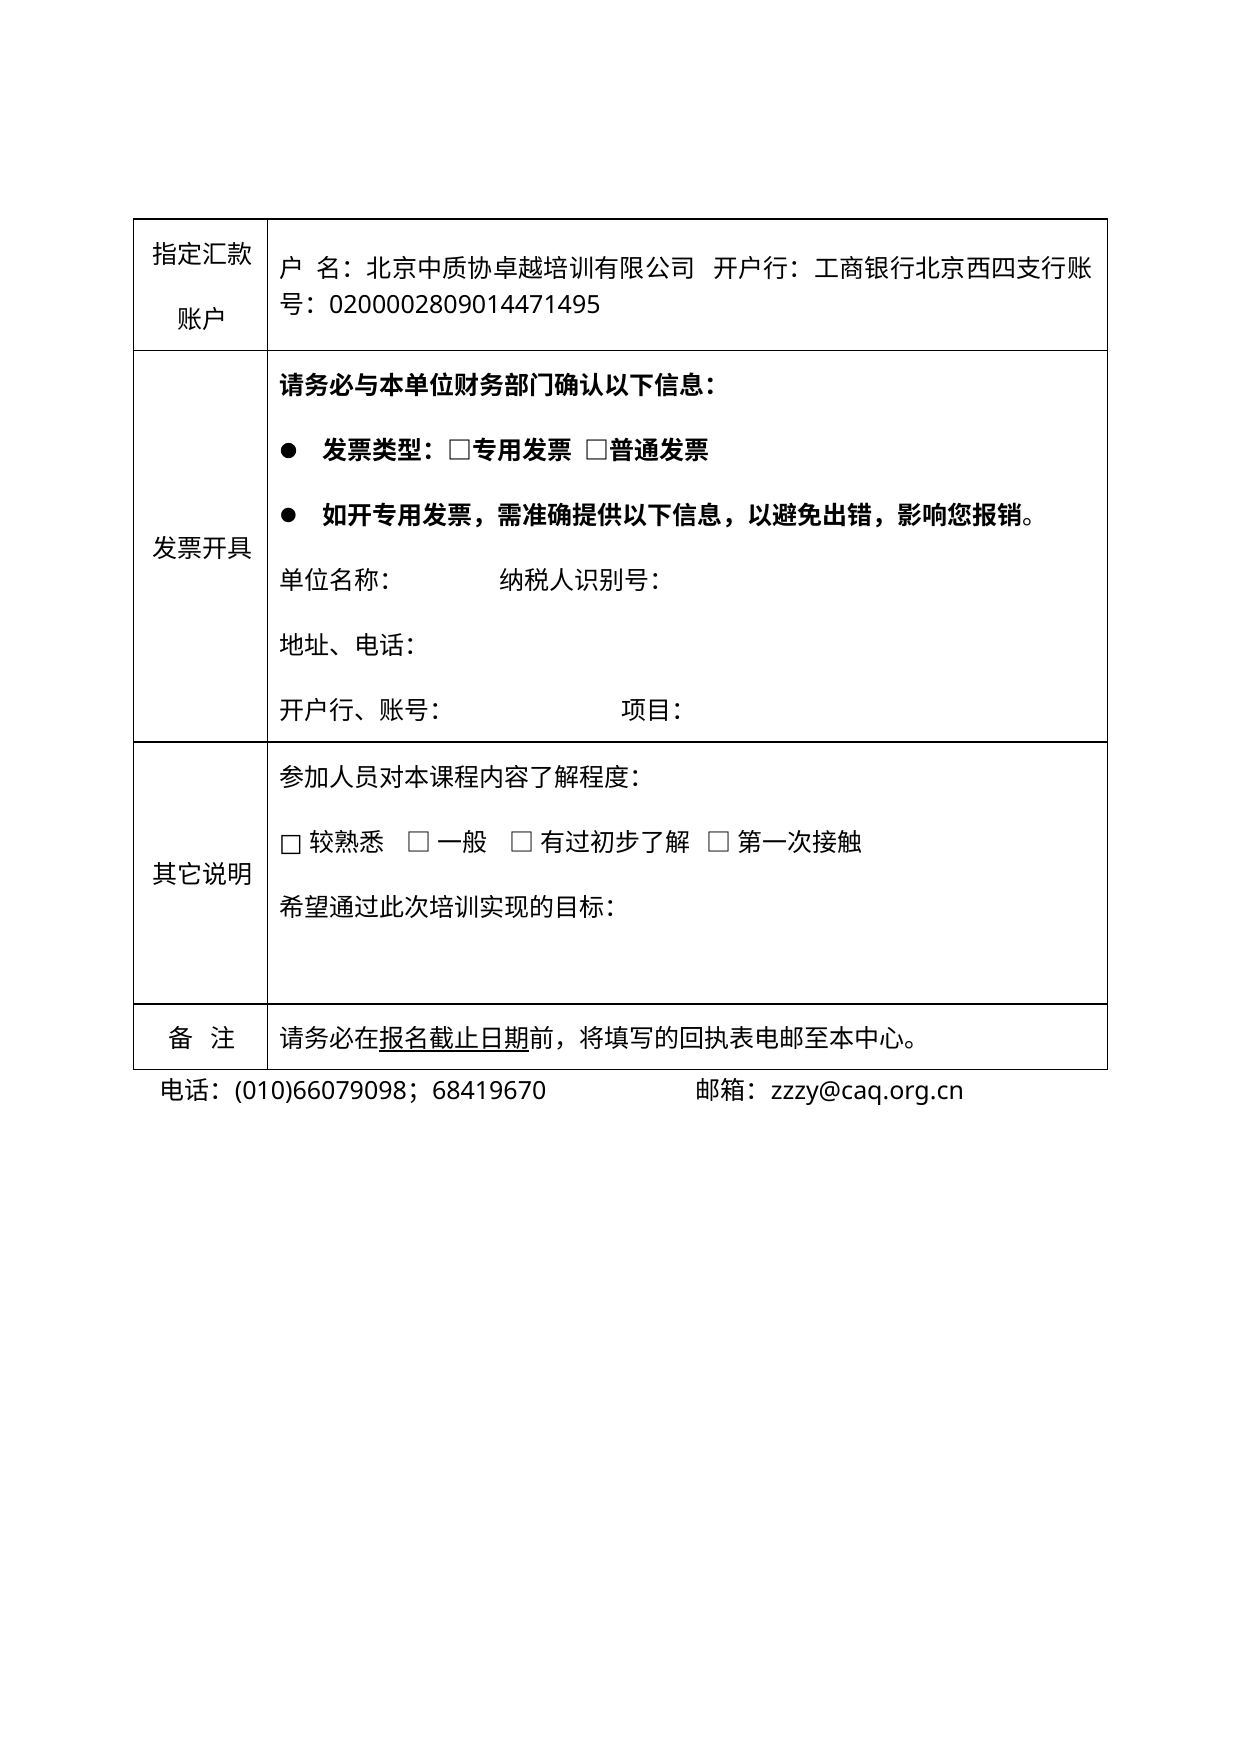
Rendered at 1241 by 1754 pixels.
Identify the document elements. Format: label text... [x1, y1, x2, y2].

table_cell 发票开具 [134, 351, 267, 741]
table_cell 请务必在报名截止日期前，将填写的回执表电邮至本中心。 [268, 1005, 1107, 1069]
table_cell 请务必与本单位财务部门确认以下信息： 发票类型：□专用发票 □普通发票 如开专用发票，需准确提供以下信息，以避免出错，影响您报销。 单位名称： 纳税人识别号： 地址、电话： 开户行、账号： 项目： [268, 351, 1107, 741]
table_cell 参加人员对本课程内容了解程度： □ 较熟悉 □ 一般 □ 有过初步了解 □ 第一次接触 希望通过此次培训实现的目标： [268, 743, 1107, 1003]
table_cell 户 名：北京中质协卓越培训有限公司 开户行：工商银行北京西四支行账 号：0200002809014471495 [268, 220, 1107, 350]
table_cell 备 注 [134, 1005, 267, 1069]
text 电话：(010)66079098；68419670 邮箱：zzzy@caq.org.cn [159, 1070, 1081, 1107]
table_cell 指定汇款 账户 [134, 220, 267, 350]
table_cell 其它说明 [134, 743, 267, 1003]
